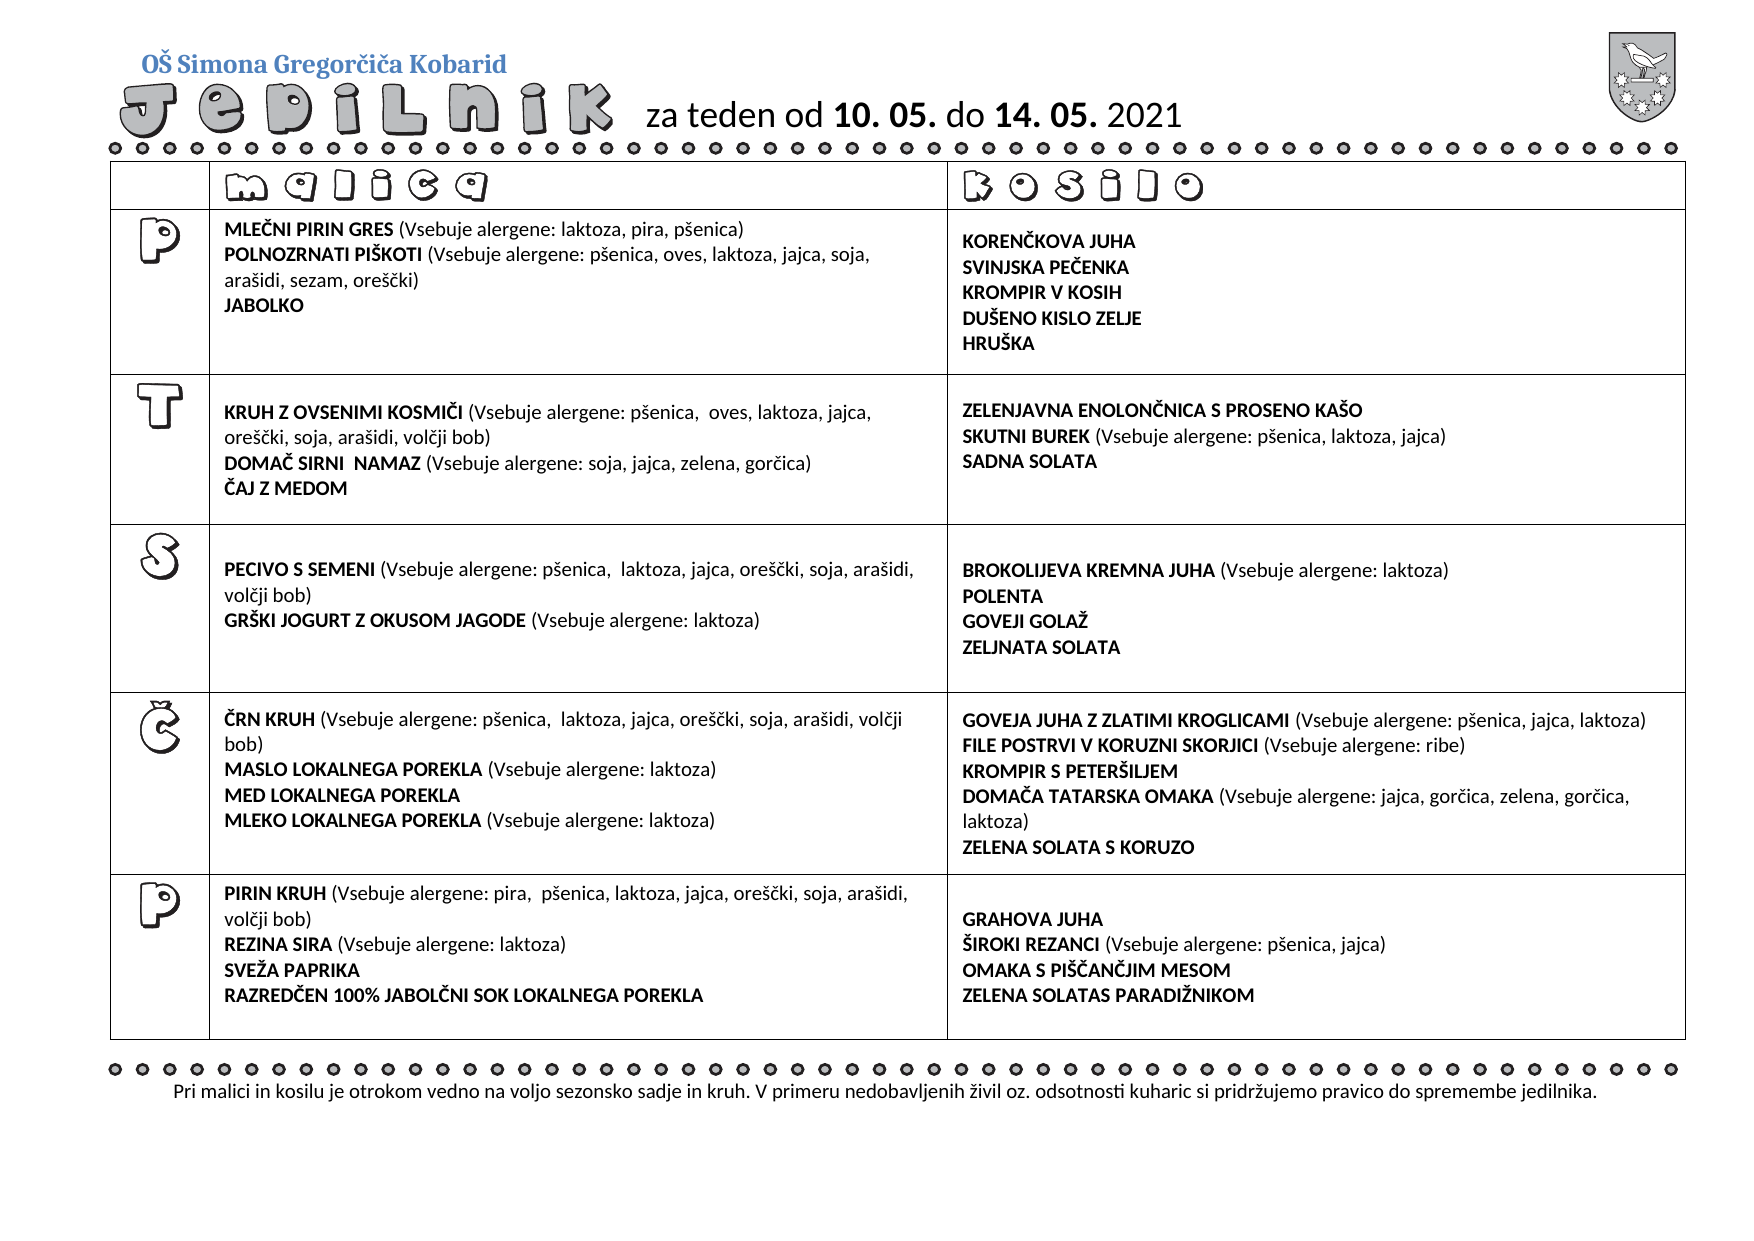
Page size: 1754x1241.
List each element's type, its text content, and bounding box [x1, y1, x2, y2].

table_cell ZELENJAVNA ENOLONČNICA S PROSENO KAŠO SKUTNI BUREK (Vsebuje alergene: pšenica, laktoza, jajca) SADNA SOLATA [948, 375, 1685, 524]
table_header [1594, 29, 1682, 140]
table_header [111, 162, 209, 209]
table_cell ČRN KRUH (Vsebuje alergene: pšenica, laktoza, jajca, oreščki, soja, arašidi, volčji bob) MASLO LOKALNEGA POREKLA (Vsebuje alergene: laktoza) MED LOKALNEGA POREKLA MLEKO LOKALNEGA POREKLA (Vsebuje alergene: laktoza) [210, 693, 947, 874]
table_cell MLEČNI PIRIN GRES (Vsebuje alergene: laktoza, pira, pšenica) POLNOZRNATI PIŠKOTI (Vsebuje alergene: pšenica, oves, laktoza, jajca, soja, arašidi, sezam, oreščki) JABOLKO [210, 210, 947, 374]
table_cell [106, 81, 634, 140]
table_header [948, 162, 1685, 209]
table_header [210, 162, 947, 209]
table_cell [111, 210, 209, 374]
table_cell PIRIN KRUH (Vsebuje alergene: pira, pšenica, laktoza, jajca, oreščki, soja, arašidi, volčji bob) REZINA SIRA (Vsebuje alergene: laktoza) SVEŽA PAPRIKA RAZREDČEN 100% JABOLČNI SOK LOKALNEGA POREKLA [210, 875, 947, 1039]
table_header OŠ Simona Gregorčiča Kobarid [106, 29, 1594, 81]
table_cell [111, 375, 209, 524]
table_cell [111, 875, 209, 1039]
text Pri malici in kosilu je otrokom vedno na voljo sezonsko sadje in kruh. V primeru nedobavljenih živil oz. odsotnosti kuharic si pridržujemo pravico do spremembe jedilnika. [106, 1082, 1648, 1103]
table_cell [111, 693, 209, 874]
table_cell BROKOLIJEVA KREMNA JUHA (Vsebuje alergene: laktoza) POLENTA GOVEJI GOLAŽ ZELJNATA SOLATA [948, 525, 1685, 692]
table_cell GOVEJA JUHA Z ZLATIMI KROGLICAMI (Vsebuje alergene: pšenica, jajca, laktoza) FILE POSTRVI V KORUZNI SKORJICI (Vsebuje alergene: ribe) KROMPIR S PETERŠILJEM DOMAČA TATARSKA OMAKA (Vsebuje alergene: jajca, gorčica, zelena, gorčica, laktoza) ZELENA SOLATA S KORUZO [948, 693, 1685, 874]
table_cell KORENČKOVA JUHA SVINJSKA PEČENKA KROMPIR V KOSIH DUŠENO KISLO ZELJE HRUŠKA [948, 210, 1685, 374]
table_cell GRAHOVA JUHA ŠIROKI REZANCI (Vsebuje alergene: pšenica, jajca) OMAKA S PIŠČANČJIM MESOM ZELENA SOLATAS PARADIŽNIKOM [948, 875, 1685, 1039]
table_cell KRUH Z OVSENIMI KOSMIČI (Vsebuje alergene: pšenica, oves, laktoza, jajca, oreščki, soja, arašidi, volčji bob) DOMAČ SIRNI NAMAZ (Vsebuje alergene: soja, jajca, zelena, gorčica) ČAJ Z MEDOM [210, 375, 947, 524]
table_cell PECIVO S SEMENI (Vsebuje alergene: pšenica, laktoza, jajca, oreščki, soja, arašidi, volčji bob) GRŠKI JOGURT Z OKUSOM JAGODE (Vsebuje alergene: laktoza) [210, 525, 947, 692]
table_cell za teden od 10. 05. do 14. 05. 2021 [634, 81, 1594, 140]
table_cell [111, 525, 209, 692]
